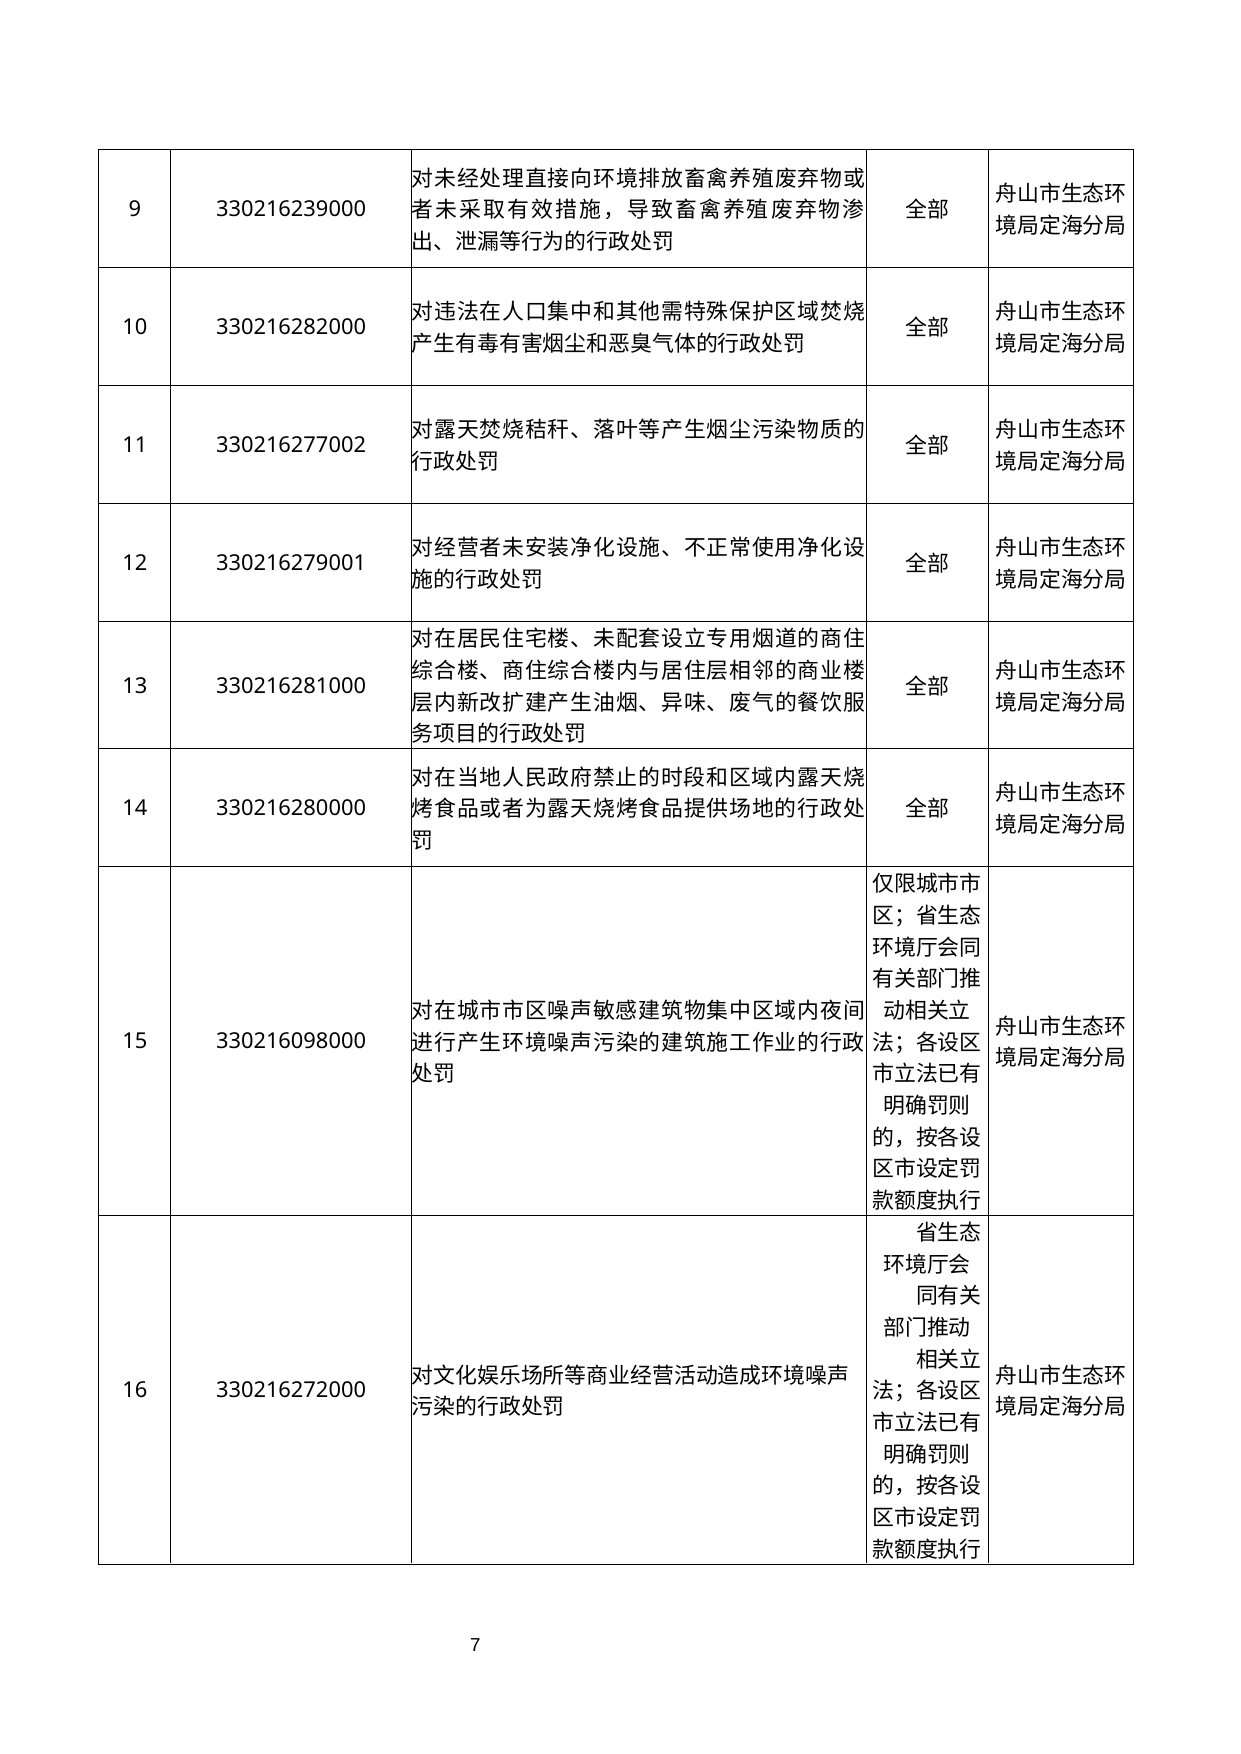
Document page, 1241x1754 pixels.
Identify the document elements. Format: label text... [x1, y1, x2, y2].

table_cell 对文化娱乐场所等商业经营活动造成环境噪声污染的行政处罚 [412, 1216, 866, 1563]
table_cell 330216281000 [171, 622, 411, 748]
table_cell 全部 [867, 504, 988, 621]
table_cell 仅限城市市区；省生态环境厅会同有关部门推动相关立法；各设区市立法已有明确罚则的，按各设区市设定罚款额度执行 [867, 867, 988, 1214]
table_cell 舟山市生态环境局定海分局 [989, 150, 1133, 267]
table_cell 14 [99, 749, 170, 866]
table_cell 12 [99, 504, 170, 621]
table_cell 对在居民住宅楼、未配套设立专用烟道的商住综合楼、商住综合楼内与居住层相邻的商业楼层内新改扩建产生油烟、异味、废气的餐饮服务项目的行政处罚 [412, 622, 866, 748]
table_cell 舟山市生态环境局定海分局 [989, 1216, 1133, 1563]
table_cell 16 [99, 1216, 170, 1563]
table_cell 330216277002 [171, 386, 411, 503]
table_cell 对经营者未安装净化设施、不正常使用净化设施的行政处罚 [412, 504, 866, 621]
table_cell 330216098000 [171, 867, 411, 1214]
table_cell 舟山市生态环境局定海分局 [989, 268, 1133, 385]
table_cell 330216272000 [171, 1216, 411, 1563]
table_cell 11 [99, 386, 170, 503]
table_cell 全部 [867, 622, 988, 748]
table_cell 全部 [867, 386, 988, 503]
table_cell 舟山市生态环境局定海分局 [989, 749, 1133, 866]
table_cell 10 [99, 268, 170, 385]
table_cell 对露天焚烧秸秆、落叶等产生烟尘污染物质的行政处罚 [412, 386, 866, 503]
table_cell 9 [99, 150, 170, 267]
table_cell 对在城市市区噪声敏感建筑物集中区域内夜间进行产生环境噪声污染的建筑施工作业的行政处罚 [412, 867, 866, 1214]
table_cell 舟山市生态环境局定海分局 [989, 867, 1133, 1214]
table_cell 舟山市生态环境局定海分局 [989, 622, 1133, 748]
table_cell 对违法在人口集中和其他需特殊保护区域焚烧产生有毒有害烟尘和恶臭气体的行政处罚 [412, 268, 866, 385]
table_cell 330216239000 [171, 150, 411, 267]
table_cell 全部 [867, 268, 988, 385]
table_cell 全部 [867, 749, 988, 866]
table_cell 舟山市生态环境局定海分局 [989, 504, 1133, 621]
table_cell 舟山市生态环境局定海分局 [989, 386, 1133, 503]
table_cell 13 [99, 622, 170, 748]
table_cell 330216280000 [171, 749, 411, 866]
table_cell 330216282000 [171, 268, 411, 385]
table_cell 330216279001 [171, 504, 411, 621]
table_cell 省生态环境厅会 同有关部门推动 相关立法；各设区市立法已有明确罚则的，按各设区市设定罚款额度执行 [867, 1216, 988, 1563]
table_cell 15 [99, 867, 170, 1214]
table_cell 全部 [867, 150, 988, 267]
table_cell 对未经处理直接向环境排放畜禽养殖废弃物或者未采取有效措施，导致畜禽养殖废弃物渗出、泄漏等行为的行政处罚 [412, 150, 866, 267]
table_cell 对在当地人民政府禁止的时段和区域内露天烧烤食品或者为露天烧烤食品提供场地的行政处罚 [412, 749, 866, 866]
